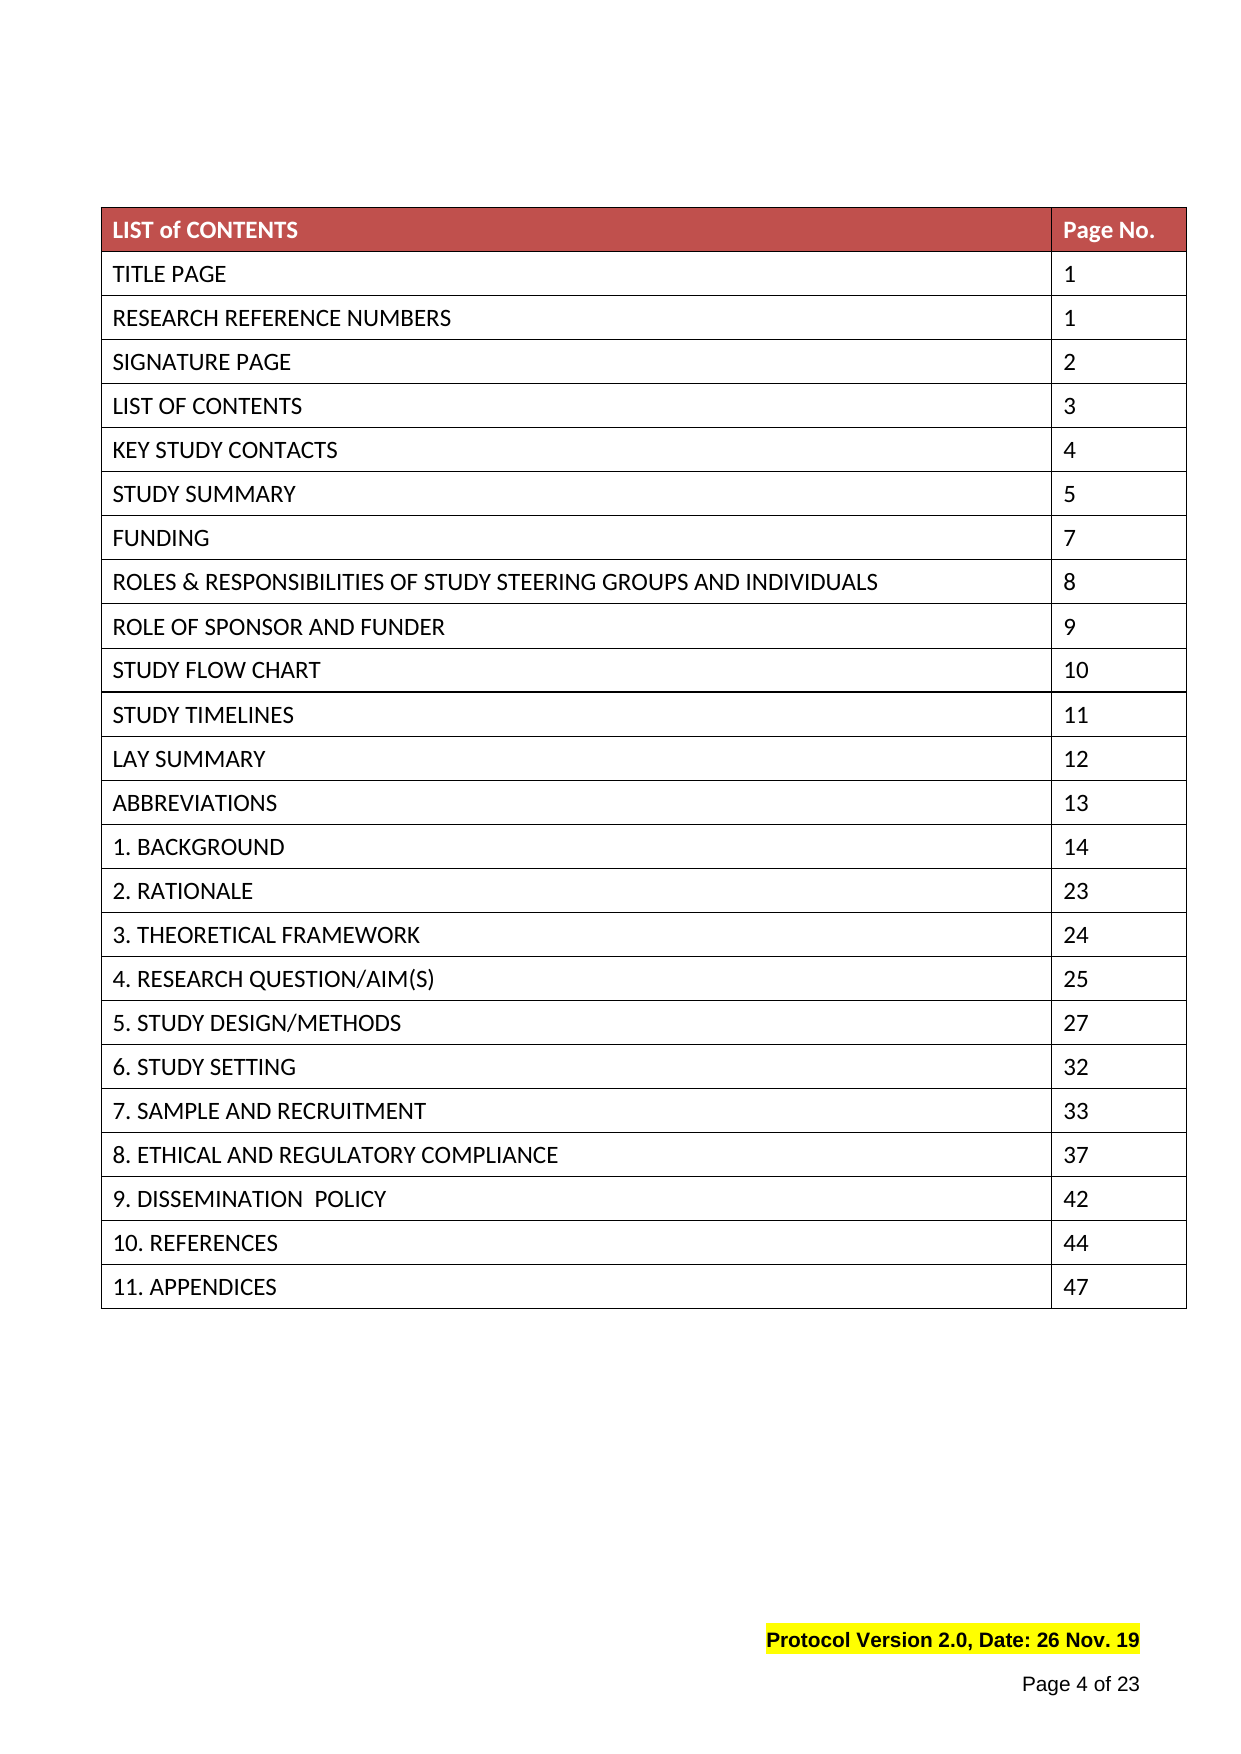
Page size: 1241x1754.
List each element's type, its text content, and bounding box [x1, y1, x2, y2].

table_cell 5. STUDY DESIGN/METHODS [102, 1001, 1051, 1044]
table_header Page No. [1052, 208, 1186, 251]
table_cell 42 [1052, 1177, 1186, 1220]
table_cell 8 [1052, 560, 1186, 603]
table_cell 6. STUDY SETTING [102, 1045, 1051, 1088]
table_cell RESEARCH REFERENCE NUMBERS [102, 296, 1051, 339]
table_cell 3 [1052, 384, 1186, 427]
table_cell SIGNATURE PAGE [102, 340, 1051, 383]
table_cell 33 [1052, 1089, 1186, 1132]
table_cell ROLE OF SPONSOR AND FUNDER [102, 604, 1051, 647]
table_cell KEY STUDY CONTACTS [102, 428, 1051, 471]
table_cell 1 [1052, 296, 1186, 339]
table_cell 37 [1052, 1133, 1186, 1176]
table_cell 3. THEORETICAL FRAMEWORK [102, 913, 1051, 956]
table_cell ROLES & RESPONSIBILITIES OF STUDY STEERING GROUPS AND INDIVIDUALS [102, 560, 1051, 603]
table_cell 9 [1052, 604, 1186, 647]
table_cell 5 [1052, 472, 1186, 515]
table_cell 12 [1052, 737, 1186, 779]
table_cell 44 [1052, 1221, 1186, 1264]
table_cell 47 [1052, 1265, 1186, 1308]
table_cell 9. DISSEMINATION POLICY [102, 1177, 1051, 1220]
table_cell LAY SUMMARY [102, 737, 1051, 779]
table_cell 1 [1052, 252, 1186, 295]
table_cell FUNDING [102, 516, 1051, 559]
table_cell 10 [1052, 649, 1186, 691]
table_cell TITLE PAGE [102, 252, 1051, 295]
table_cell 7 [1052, 516, 1186, 559]
table_header LIST of CONTENTS [102, 208, 1051, 251]
table_cell 10. REFERENCES [102, 1221, 1051, 1264]
table_cell 8. ETHICAL AND REGULATORY COMPLIANCE [102, 1133, 1051, 1176]
table_cell 1. BACKGROUND [102, 825, 1051, 868]
table_cell 13 [1052, 781, 1186, 824]
table_cell LIST OF CONTENTS [102, 384, 1051, 427]
table_cell 25 [1052, 957, 1186, 1000]
table_cell STUDY TIMELINES [102, 693, 1051, 736]
table_cell 7. SAMPLE AND RECRUITMENT [102, 1089, 1051, 1132]
table_cell 2. RATIONALE [102, 869, 1051, 912]
table_cell STUDY FLOW CHART [102, 649, 1051, 691]
table_cell 2 [1052, 340, 1186, 383]
table_cell ABBREVIATIONS [102, 781, 1051, 824]
table_cell 11 [1052, 693, 1186, 736]
table_cell STUDY SUMMARY [102, 472, 1051, 515]
table_cell 23 [1052, 869, 1186, 912]
table_cell 14 [1052, 825, 1186, 868]
table_cell 11. APPENDICES [102, 1265, 1051, 1308]
table_cell 4 [1052, 428, 1186, 471]
table_cell 4. RESEARCH QUESTION/AIM(S) [102, 957, 1051, 1000]
table_cell 27 [1052, 1001, 1186, 1044]
table_cell 32 [1052, 1045, 1186, 1088]
table_cell 24 [1052, 913, 1186, 956]
